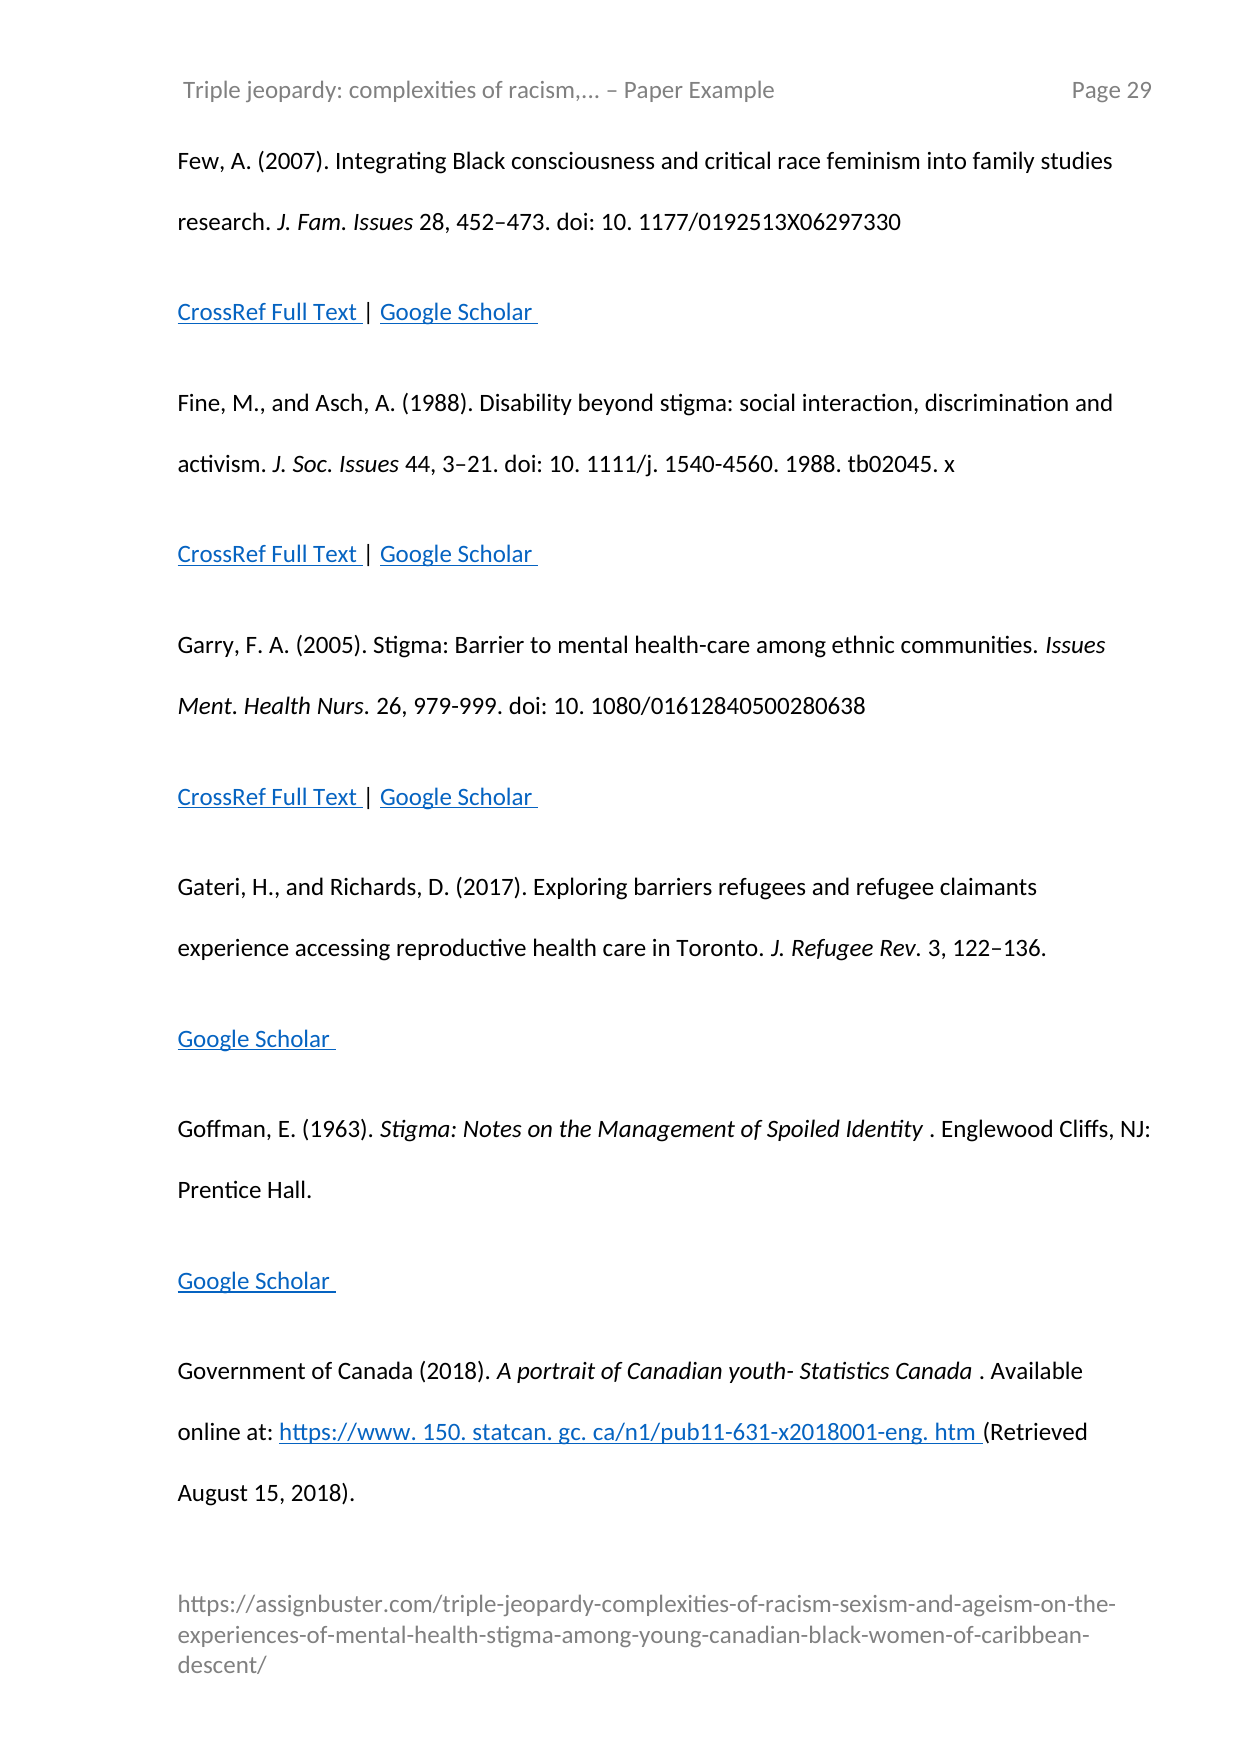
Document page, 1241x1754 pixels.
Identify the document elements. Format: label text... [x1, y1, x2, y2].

text Gateri, H., and Richards, D. (2017). Exploring barriers refugees and refugee claimants experience accessing reproductive health care in Toronto. J. Refugee Rev. 3, 122–136. [177, 871, 1152, 963]
text Goffman, E. (1963). Stigma: Notes on the Management of Spoiled Identity . Englewood Cliffs, NJ: Prentice Hall. [177, 1113, 1152, 1205]
text CrossRef Full Text | Google Scholar [177, 297, 1152, 327]
text Garry, F. A. (2005). Stigma: Barrier to mental health-care among ethnic communities. Issues Ment. Health Nurs. 26, 979-999. doi: 10. 1080/01612840500280638 [177, 629, 1152, 721]
text Government of Canada (2018). A portrait of Canadian youth- Statistics Canada . Available online at: https://www. 150. statcan. gc. ca/n1/pub11-631-x2018001-eng. htm (Retrieved August 15, 2018). [177, 1355, 1152, 1508]
text Fine, M., and Asch, A. (1988). Disability beyond stigma: social interaction, discrimination and activism. J. Soc. Issues 44, 3–21. doi: 10. 1111/j. 1540-4560. 1988. tb02045. x [177, 387, 1152, 479]
text Google Scholar [177, 1265, 1152, 1295]
text Few, A. (2007). Integrating Black consciousness and critical race feminism into family studies research. J. Fam. Issues 28, 452–473. doi: 10. 1177/0192513X06297330 [177, 145, 1152, 237]
text Google Scholar [177, 1023, 1152, 1053]
text CrossRef Full Text | Google Scholar [177, 539, 1152, 569]
text CrossRef Full Text | Google Scholar [177, 781, 1152, 811]
